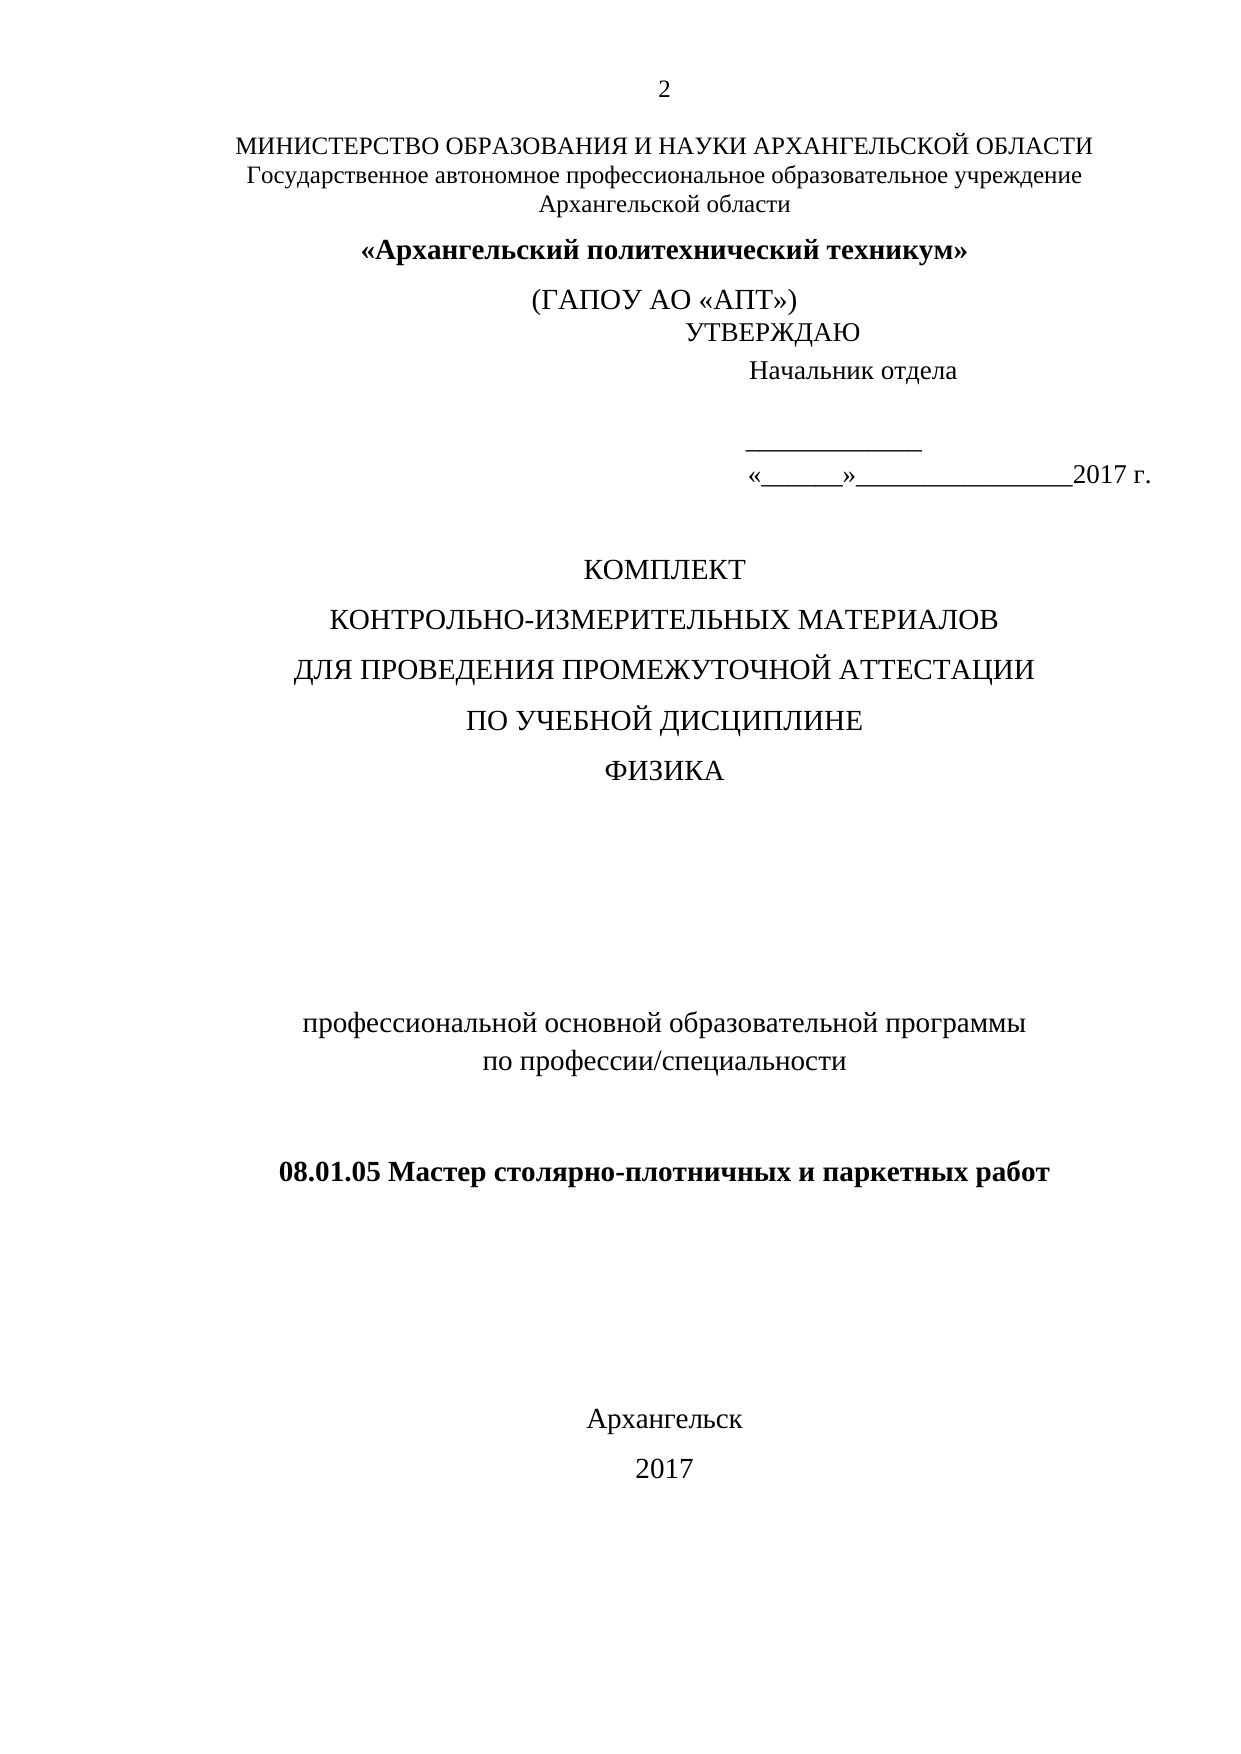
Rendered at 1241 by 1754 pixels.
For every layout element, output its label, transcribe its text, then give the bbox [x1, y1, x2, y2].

text профессиональной основной образовательной программы [177, 1005, 1152, 1038]
text по профессии/специальности [177, 1043, 1152, 1077]
text 2017 [177, 1451, 1152, 1485]
text (ГАПОУ АО «АПТ») [177, 282, 1152, 316]
text УТВЕРЖДАЮ [177, 316, 1152, 347]
text «Архангельский политехнический техникум» [177, 232, 1152, 266]
text «______»________________2017 г. [177, 459, 1152, 490]
text МИНИСТЕРСТВО ОБРАЗОВАНИЯ И НАУКИ АРХАНГЕЛЬСКОЙ ОБЛАСТИ [177, 131, 1152, 160]
text по учебной дисциплине [177, 703, 1152, 736]
text Комплект [177, 552, 1152, 585]
text ФИЗИКА [177, 753, 1152, 787]
text Государственное автономное профессиональное образовательное учреждение [177, 160, 1152, 189]
text Начальник отдела [177, 354, 1152, 385]
text Архангельской области [177, 189, 1152, 218]
text Архангельск [177, 1401, 1152, 1435]
text контрольно-измерительных материалов [177, 602, 1152, 636]
text 08.01.05 Мастер столярно-плотничных и паркетных работ [177, 1154, 1152, 1187]
text для проведения промежуточной аттестации [177, 652, 1152, 686]
text _____________ [177, 423, 1152, 454]
